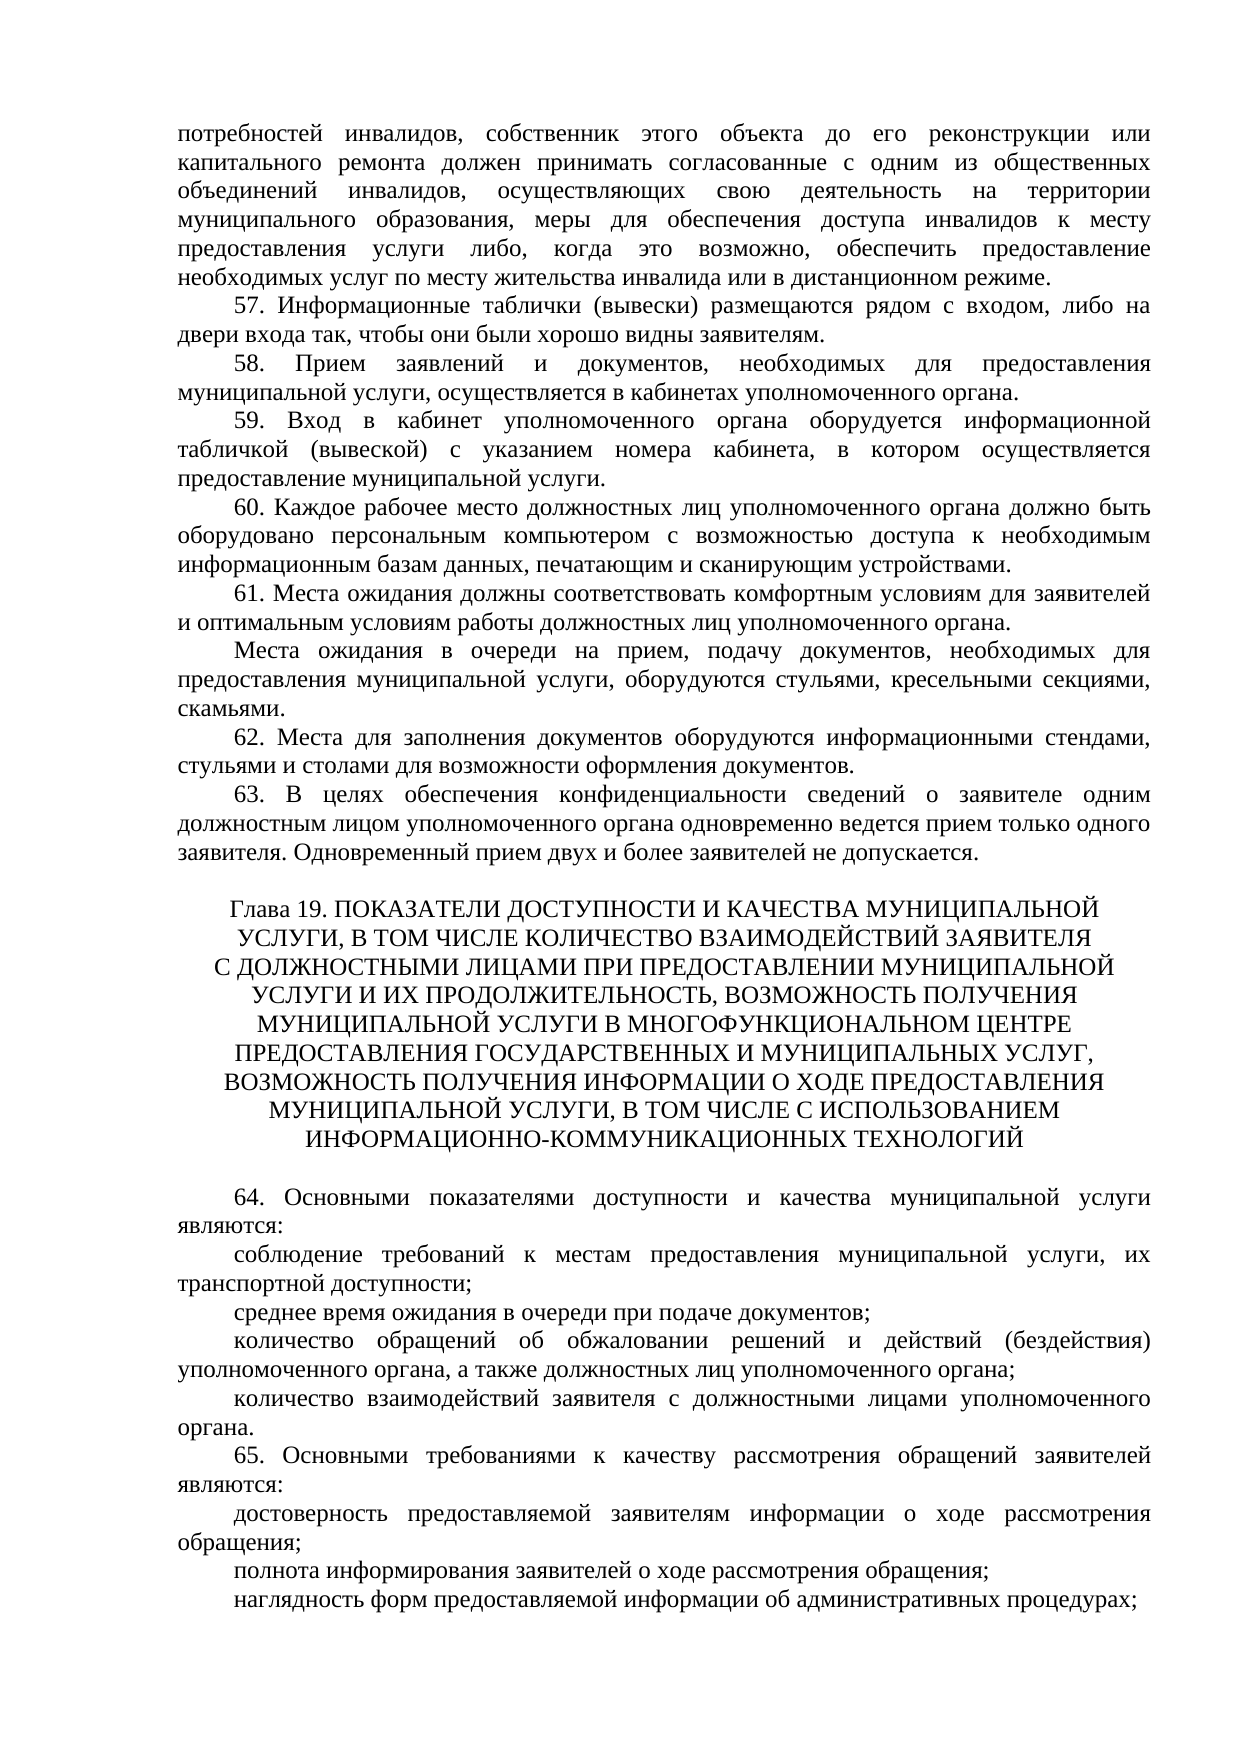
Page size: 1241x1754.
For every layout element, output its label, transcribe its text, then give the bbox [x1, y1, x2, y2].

text 61. Места ожидания должны соответствовать комфортным условиям для заявителей и оптимальным условиям работы должностных лиц уполномоченного органа. [177, 578, 1152, 636]
text МУНИЦИПАЛЬНОЙ УСЛУГИ В МНОГОФУНКЦИОНАЛЬНОМ ЦЕНТРЕ [177, 1009, 1152, 1038]
text С ДОЛЖНОСТНЫМИ ЛИЦАМИ ПРИ ПРЕДОСТАВЛЕНИИ МУНИЦИПАЛЬНОЙ [177, 952, 1152, 981]
text МУНИЦИПАЛЬНОЙ УСЛУГИ, В ТОМ ЧИСЛЕ С ИСПОЛЬЗОВАНИЕМ [177, 1096, 1152, 1124]
text 57. Информационные таблички (вывески) размещаются рядом с входом, либо на двери входа так, чтобы они были хорошо видны заявителям. [177, 291, 1152, 348]
text достоверность предоставляемой заявителям информации о ходе рассмотрения обращения; [177, 1498, 1152, 1556]
text соблюдение требований к местам предоставления муниципальной услуги, их транспортной доступности; [177, 1239, 1152, 1297]
text количество обращений об обжаловании решений и действий (бездействия) уполномоченного органа, а также должностных лиц уполномоченного органа; [177, 1326, 1152, 1383]
text полнота информирования заявителей о ходе рассмотрения обращения; [177, 1556, 1152, 1584]
text ПРЕДОСТАВЛЕНИЯ ГОСУДАРСТВЕННЫХ И МУНИЦИПАЛЬНЫХ УСЛУГ, [177, 1038, 1152, 1067]
text 58. Прием заявлений и документов, необходимых для предоставления муниципальной услуги, осуществляется в кабинетах уполномоченного органа. [177, 348, 1152, 406]
text УСЛУГИ, В ТОМ ЧИСЛЕ КОЛИЧЕСТВО ВЗАИМОДЕЙСТВИЙ ЗАЯВИТЕЛЯ [177, 923, 1152, 952]
text 65. Основными требованиями к качеству рассмотрения обращений заявителей являются: [177, 1441, 1152, 1498]
text 63. В целях обеспечения конфиденциальности сведений о заявителе одним должностным лицом уполномоченного органа одновременно ведется прием только одного заявителя. Одновременный прием двух и более заявителей не допускается. [177, 779, 1152, 866]
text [177, 118, 1152, 291]
text УСЛУГИ И ИХ ПРОДОЛЖИТЕЛЬНОСТЬ, ВОЗМОЖНОСТЬ ПОЛУЧЕНИЯ [177, 981, 1152, 1009]
text ИНФОРМАЦИОННО-КОММУНИКАЦИОННЫХ ТЕХНОЛОГИЙ [177, 1124, 1152, 1153]
text 62. Места для заполнения документов оборудуются информационными стендами, стульями и столами для возможности оформления документов. [177, 722, 1152, 779]
text 64. Основными показателями доступности и качества муниципальной услуги являются: [177, 1182, 1152, 1239]
text 60. Каждое рабочее место должностных лиц уполномоченного органа должно быть оборудовано персональным компьютером с возможностью доступа к необходимым информационным базам данных, печатающим и сканирующим устройствами. [177, 492, 1152, 578]
text среднее время ожидания в очереди при подаче документов; [177, 1297, 1152, 1326]
text наглядность форм предоставляемой информации об административных процедурах; [177, 1584, 1152, 1613]
text Места ожидания в очереди на прием, подачу документов, необходимых для предоставления муниципальной услуги, оборудуются стульями, кресельными секциями, скамьями. [177, 636, 1152, 722]
text количество взаимодействий заявителя с должностными лицами уполномоченного органа. [177, 1383, 1152, 1441]
text Глава 19. ПОКАЗАТЕЛИ ДОСТУПНОСТИ И КАЧЕСТВА МУНИЦИПАЛЬНОЙ [177, 894, 1152, 923]
text 59. Вход в кабинет уполномоченного органа оборудуется информационной табличкой (вывеской) с указанием номера кабинета, в котором осуществляется предоставление муниципальной услуги. [177, 406, 1152, 492]
text ВОЗМОЖНОСТЬ ПОЛУЧЕНИЯ ИНФОРМАЦИИ О ХОДЕ ПРЕДОСТАВЛЕНИЯ [177, 1067, 1152, 1096]
